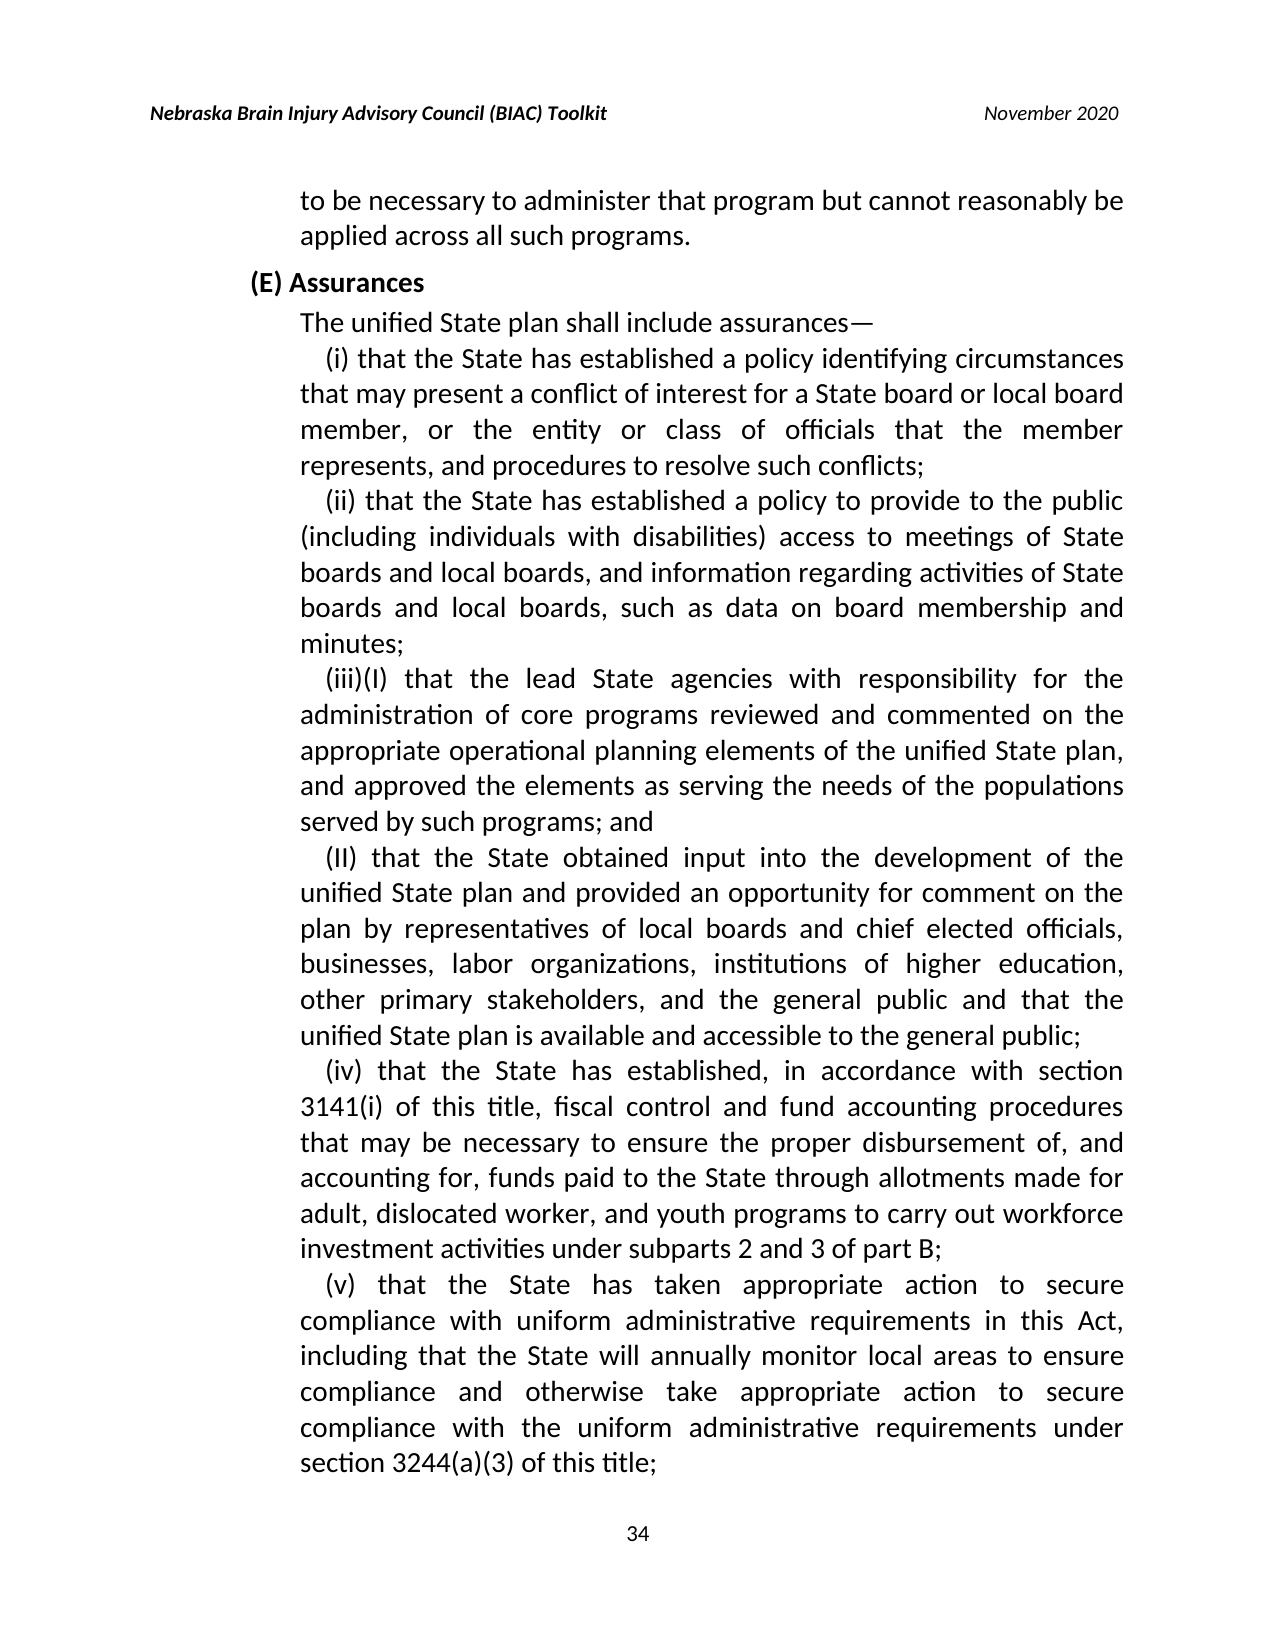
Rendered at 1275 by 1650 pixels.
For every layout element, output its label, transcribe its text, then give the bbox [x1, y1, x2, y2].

text (E) Assurances [250, 264, 1125, 300]
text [300, 182, 1125, 253]
text (ii) that the State has established a policy to provide to the public (including individuals with disabilities) access to meetings of State boards and local boards, and information regarding activities of State boards and local boards, such as data on board membership and minutes; [300, 482, 1125, 661]
text (iii)(I) that the lead State agencies with responsibility for the administration of core programs reviewed and commented on the appropriate operational planning elements of the unified State plan, and approved the elements as serving the needs of the populations served by such programs; and [300, 661, 1125, 839]
text (iv) that the State has established, in accordance with section 3141(i) of this title, fiscal control and fund accounting procedures that may be necessary to ensure the proper disbursement of, and accounting for, funds paid to the State through allotments made for adult, dislocated worker, and youth programs to carry out workforce investment activities under subparts 2 and 3 of part B; [300, 1052, 1125, 1266]
text (i) that the State has established a policy identifying circumstances that may present a conflict of interest for a State board or local board member, or the entity or class of officials that the member represents, and procedures to resolve such conflicts; [300, 340, 1125, 482]
text The unified State plan shall include assurances— [275, 304, 1125, 340]
text (II) that the State obtained input into the development of the unified State plan and provided an opportunity for comment on the plan by representatives of local boards and chief elected officials, businesses, labor organizations, institutions of higher education, other primary stakeholders, and the general public and that the unified State plan is available and accessible to the general public; [300, 839, 1125, 1052]
text (v) that the State has taken appropriate action to secure compliance with uniform administrative requirements in this Act, including that the State will annually monitor local areas to ensure compliance and otherwise take appropriate action to secure compliance with the uniform administrative requirements under section 3244(a)(3) of this title; [300, 1266, 1125, 1480]
